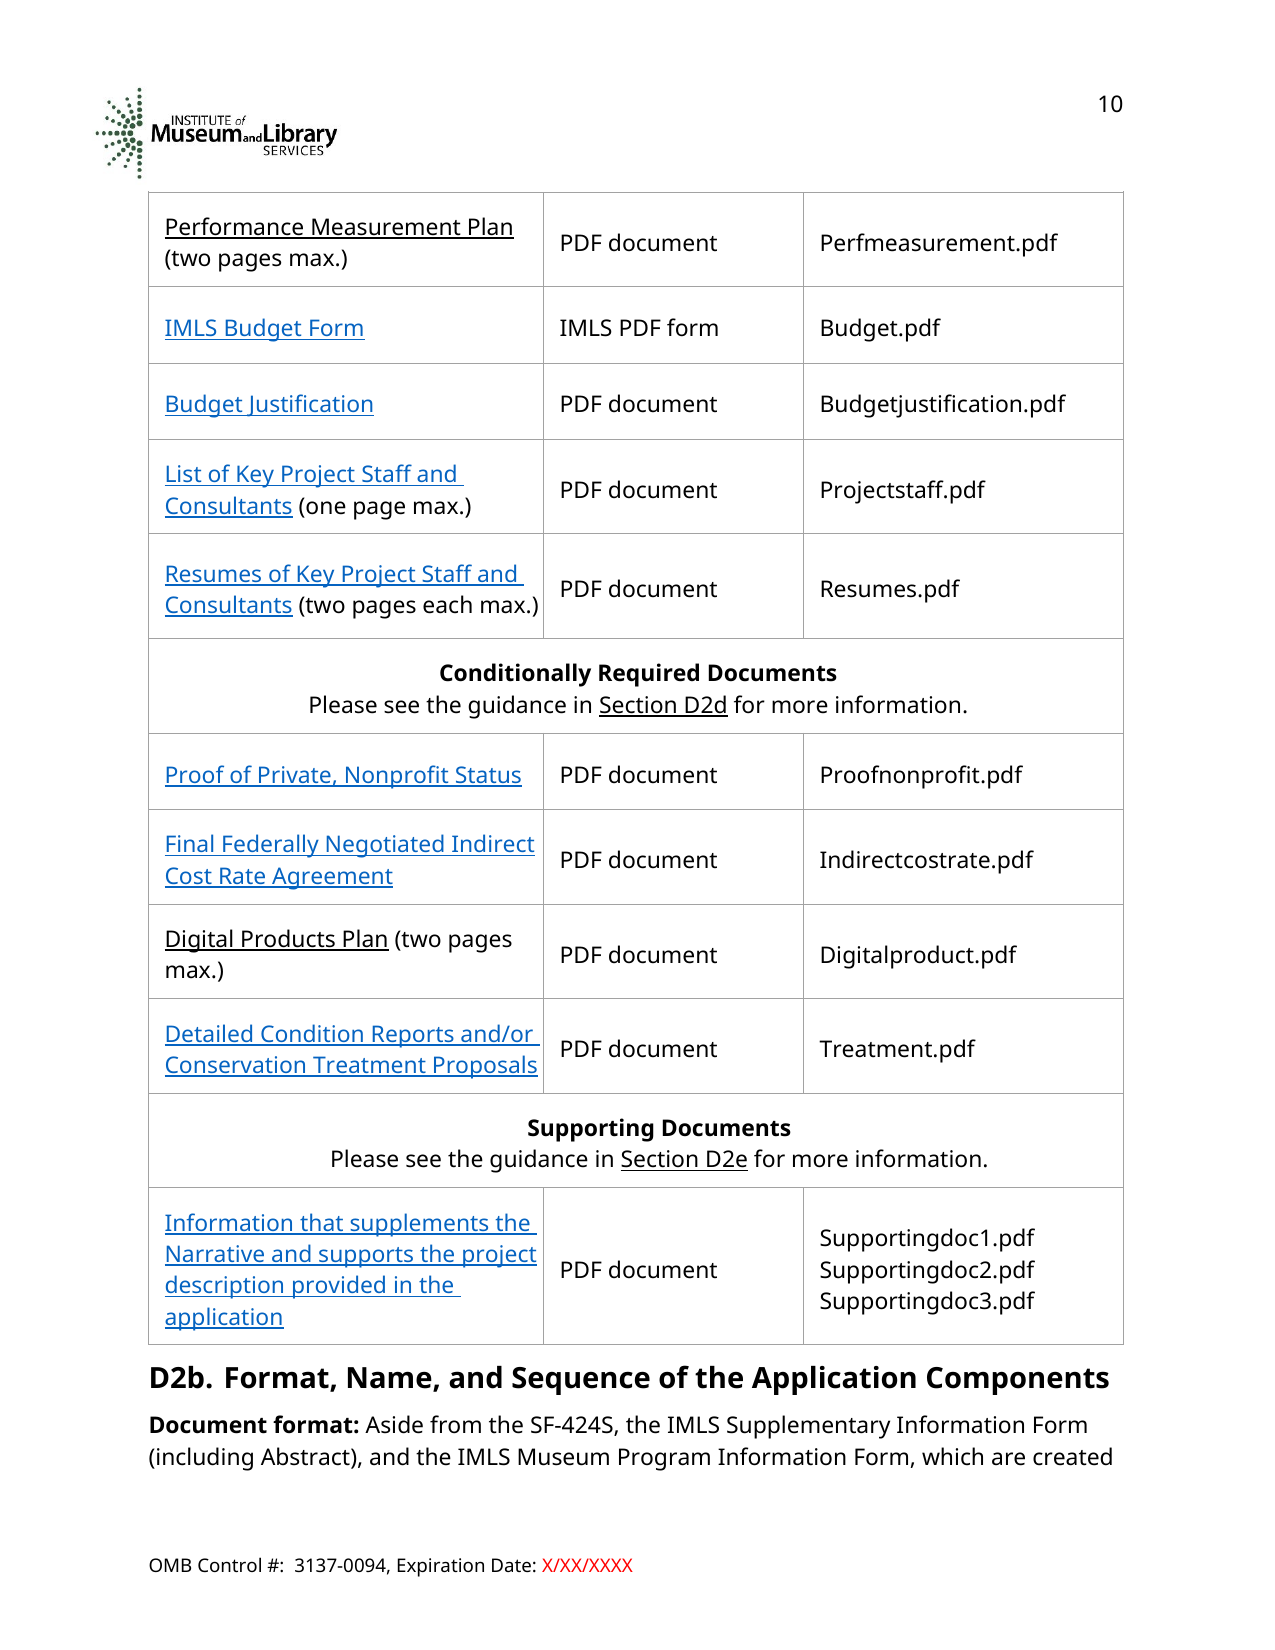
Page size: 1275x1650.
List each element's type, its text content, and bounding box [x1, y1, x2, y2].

table_cell Budget.pdf [804, 287, 1123, 362]
table_cell Information that supplements the Narrative and supports the project description provided in the application [149, 1188, 543, 1344]
table_cell PDF document [544, 999, 803, 1093]
table_cell Resumes of Key Project Staff and Consultants (two pages each max.) [149, 534, 543, 638]
table_cell Proof of Private, Nonprofit Status [149, 734, 543, 809]
table_cell Detailed Condition Reports and/or Conservation Treatment Proposals [149, 999, 543, 1093]
table_cell PDF document [544, 364, 803, 439]
table_cell PDF document [544, 734, 803, 809]
table_cell Proofnonprofit.pdf [804, 734, 1123, 809]
table_cell Projectstaff.pdf [804, 440, 1123, 533]
table_cell Indirectcostrate.pdf [804, 810, 1123, 903]
table_cell PDF document [544, 1188, 803, 1344]
table_cell List of Key Project Staff and Consultants (one page max.) [149, 440, 543, 533]
picture [92, 75, 345, 191]
table_cell IMLS Budget Form [149, 287, 543, 362]
table_cell Resumes.pdf [804, 534, 1123, 638]
table_cell PDF document [544, 440, 803, 533]
subtitle D2b. Format, Name, and Sequence of the Application Components [148, 1357, 1123, 1397]
table_cell Digital Products Plan (two pages max.) [149, 905, 543, 998]
table_cell Budget Justification [149, 364, 543, 439]
table_cell Supporting Documents Please see the guidance in Section D2e for more information. [149, 1094, 1123, 1187]
table_cell PDF document [544, 534, 803, 638]
table_cell PDF document [544, 905, 803, 998]
table_cell IMLS PDF form [544, 287, 803, 362]
table_cell Digitalproduct.pdf [804, 905, 1123, 998]
table_cell Supportingdoc1.pdf Supportingdoc2.pdf Supportingdoc3.pdf [804, 1188, 1123, 1344]
table_cell Perfmeasurement.pdf [804, 193, 1123, 286]
table_cell Treatment.pdf [804, 999, 1123, 1093]
table_cell PDF document [544, 193, 803, 286]
table_cell Conditionally Required Documents Please see the guidance in Section D2d for more information. [149, 639, 1123, 732]
table_cell Budgetjustification.pdf [804, 364, 1123, 439]
table_cell Performance Measurement Plan (two pages max.) [149, 193, 543, 286]
table_cell Final Federally Negotiated Indirect Cost Rate Agreement [149, 810, 543, 903]
table_cell PDF document [544, 810, 803, 903]
